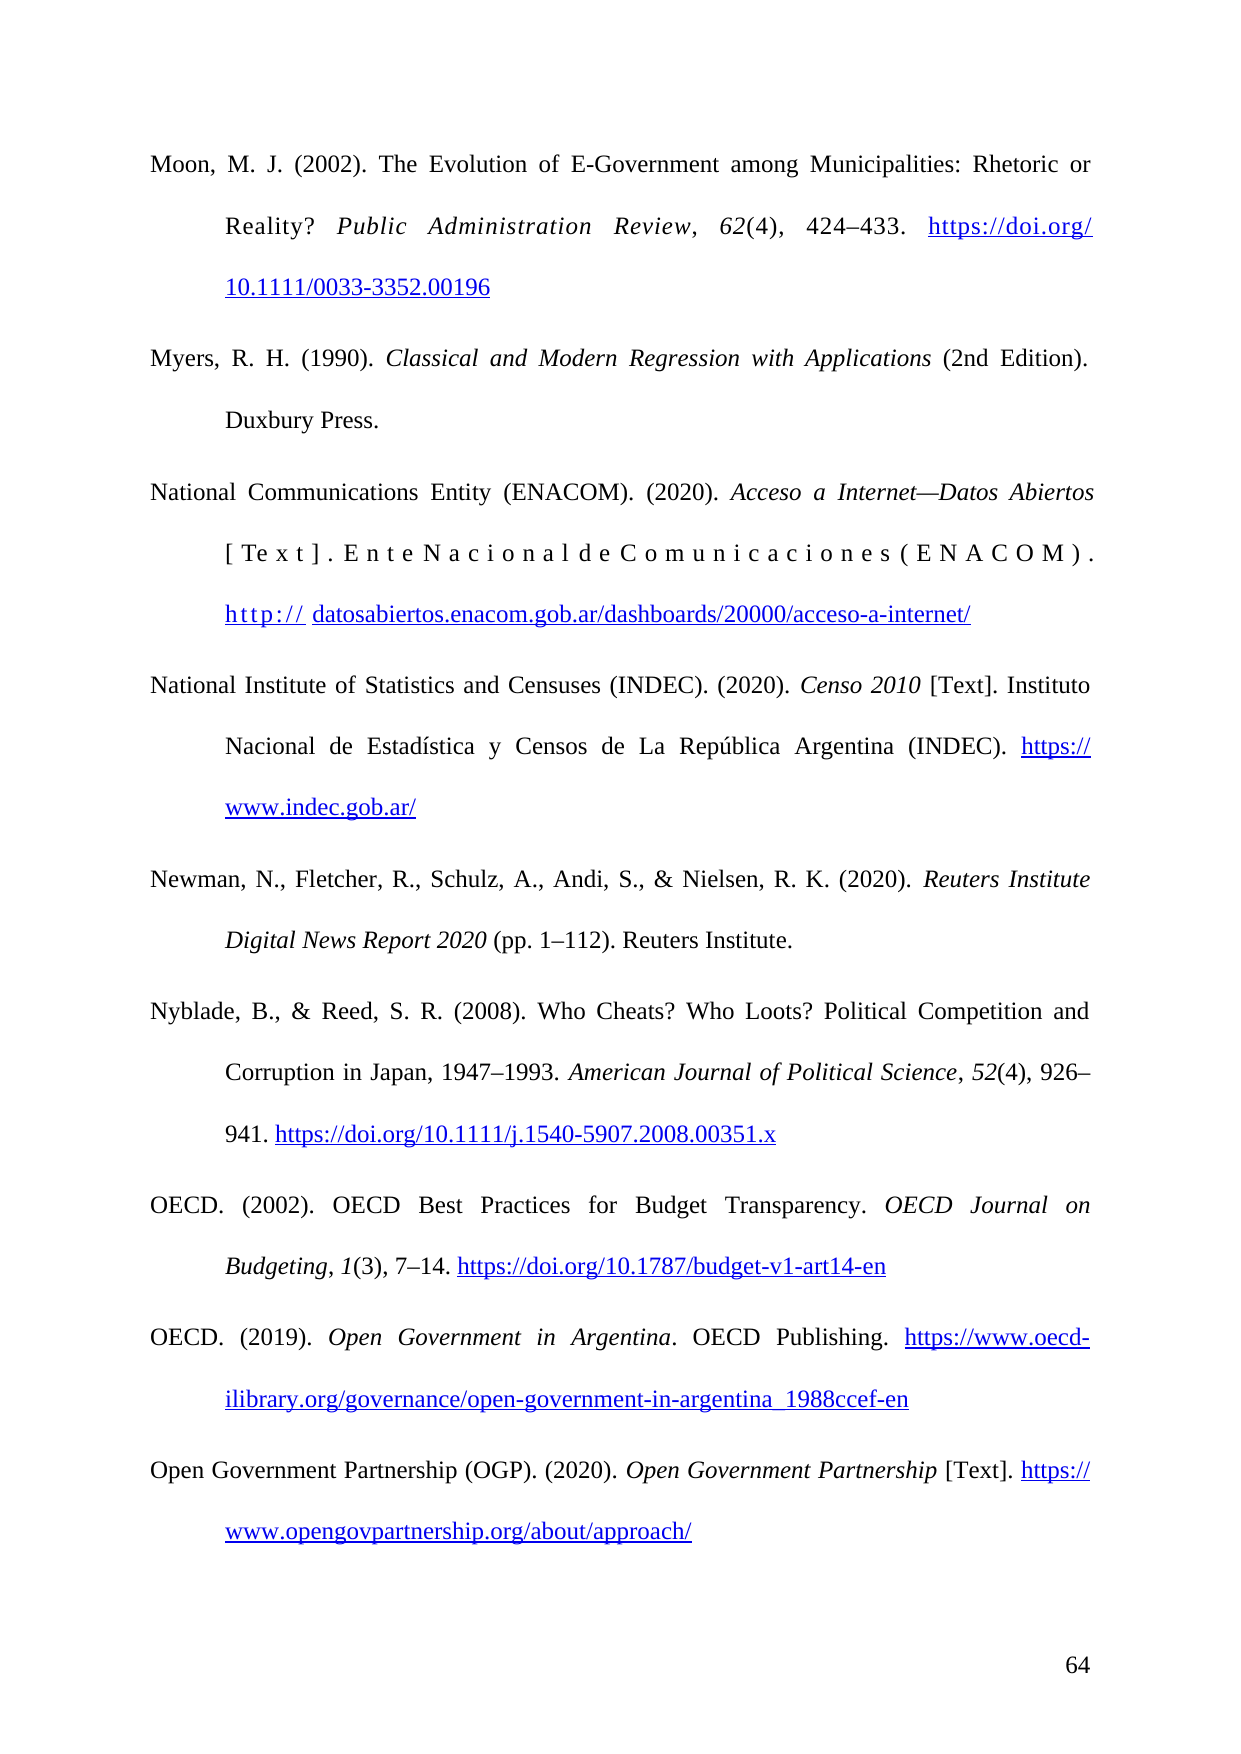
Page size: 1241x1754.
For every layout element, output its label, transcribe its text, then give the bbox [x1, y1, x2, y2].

text OECD. (2019). Open Government in Argentina. OECD Publishing. https://www.oecd- ilibrary.org/governance/open-government-in-argentina_1988ccef-en [150, 1322, 1090, 1412]
text Nyblade, B., & Reed, S. R. (2008). Who Cheats? Who Loots? Political Competition and Corruption in Japan, 1947–1993. American Journal of Political Science, 52(4), 926– 941. https://doi.org/10.1111/j.1540-5907.2008.00351.x [150, 996, 1090, 1147]
text Moon, M. J. (2002). The Evolution of E-Government among Municipalities: Rhetoric or Reality? Public Administration Review, 62(4), 424–433. https://doi.org/ 10.1111/0033-3352.00196 [150, 149, 1092, 301]
text Duxbury Press. [225, 405, 1159, 433]
text National Institute of Statistics and Censuses (INDEC). (2020). Censo 2010 [Text]. Instituto Nacional de Estadística y Censos de La República Argentina (INDEC). https:// www.indec.gob.ar/ [150, 670, 1090, 821]
text Open Government Partnership (OGP). (2020). Open Government Partnership [Text]. https:// www.opengovpartnership.org/about/approach/ [150, 1455, 1090, 1545]
text OECD. (2002). OECD Best Practices for Budget Transparency. OECD Journal on Budgeting, 1(3), 7–14. https://doi.org/10.1787/budget-v1-art14-en [150, 1190, 1090, 1280]
text National Communications Entity (ENACOM). (2020). Acceso a Internet—Datos Abiertos [ Te x t ] . E n t e N a c i o n a l d e C o m u n i c a c i o n e s ( E N A C O M ) . http:// datosabiertos.enacom.gob.ar/dashboards/20000/acceso-a-internet/ [150, 477, 1094, 628]
text Myers, R. H. (1990). Classical and Modern Regression with Applications (2nd Edition). [150, 343, 1159, 372]
text Newman, N., Fletcher, R., Schulz, A., Andi, S., & Nielsen, R. K. (2020). Reuters Institute Digital News Report 2020 (pp. 1–112). Reuters Institute. [150, 864, 1090, 954]
